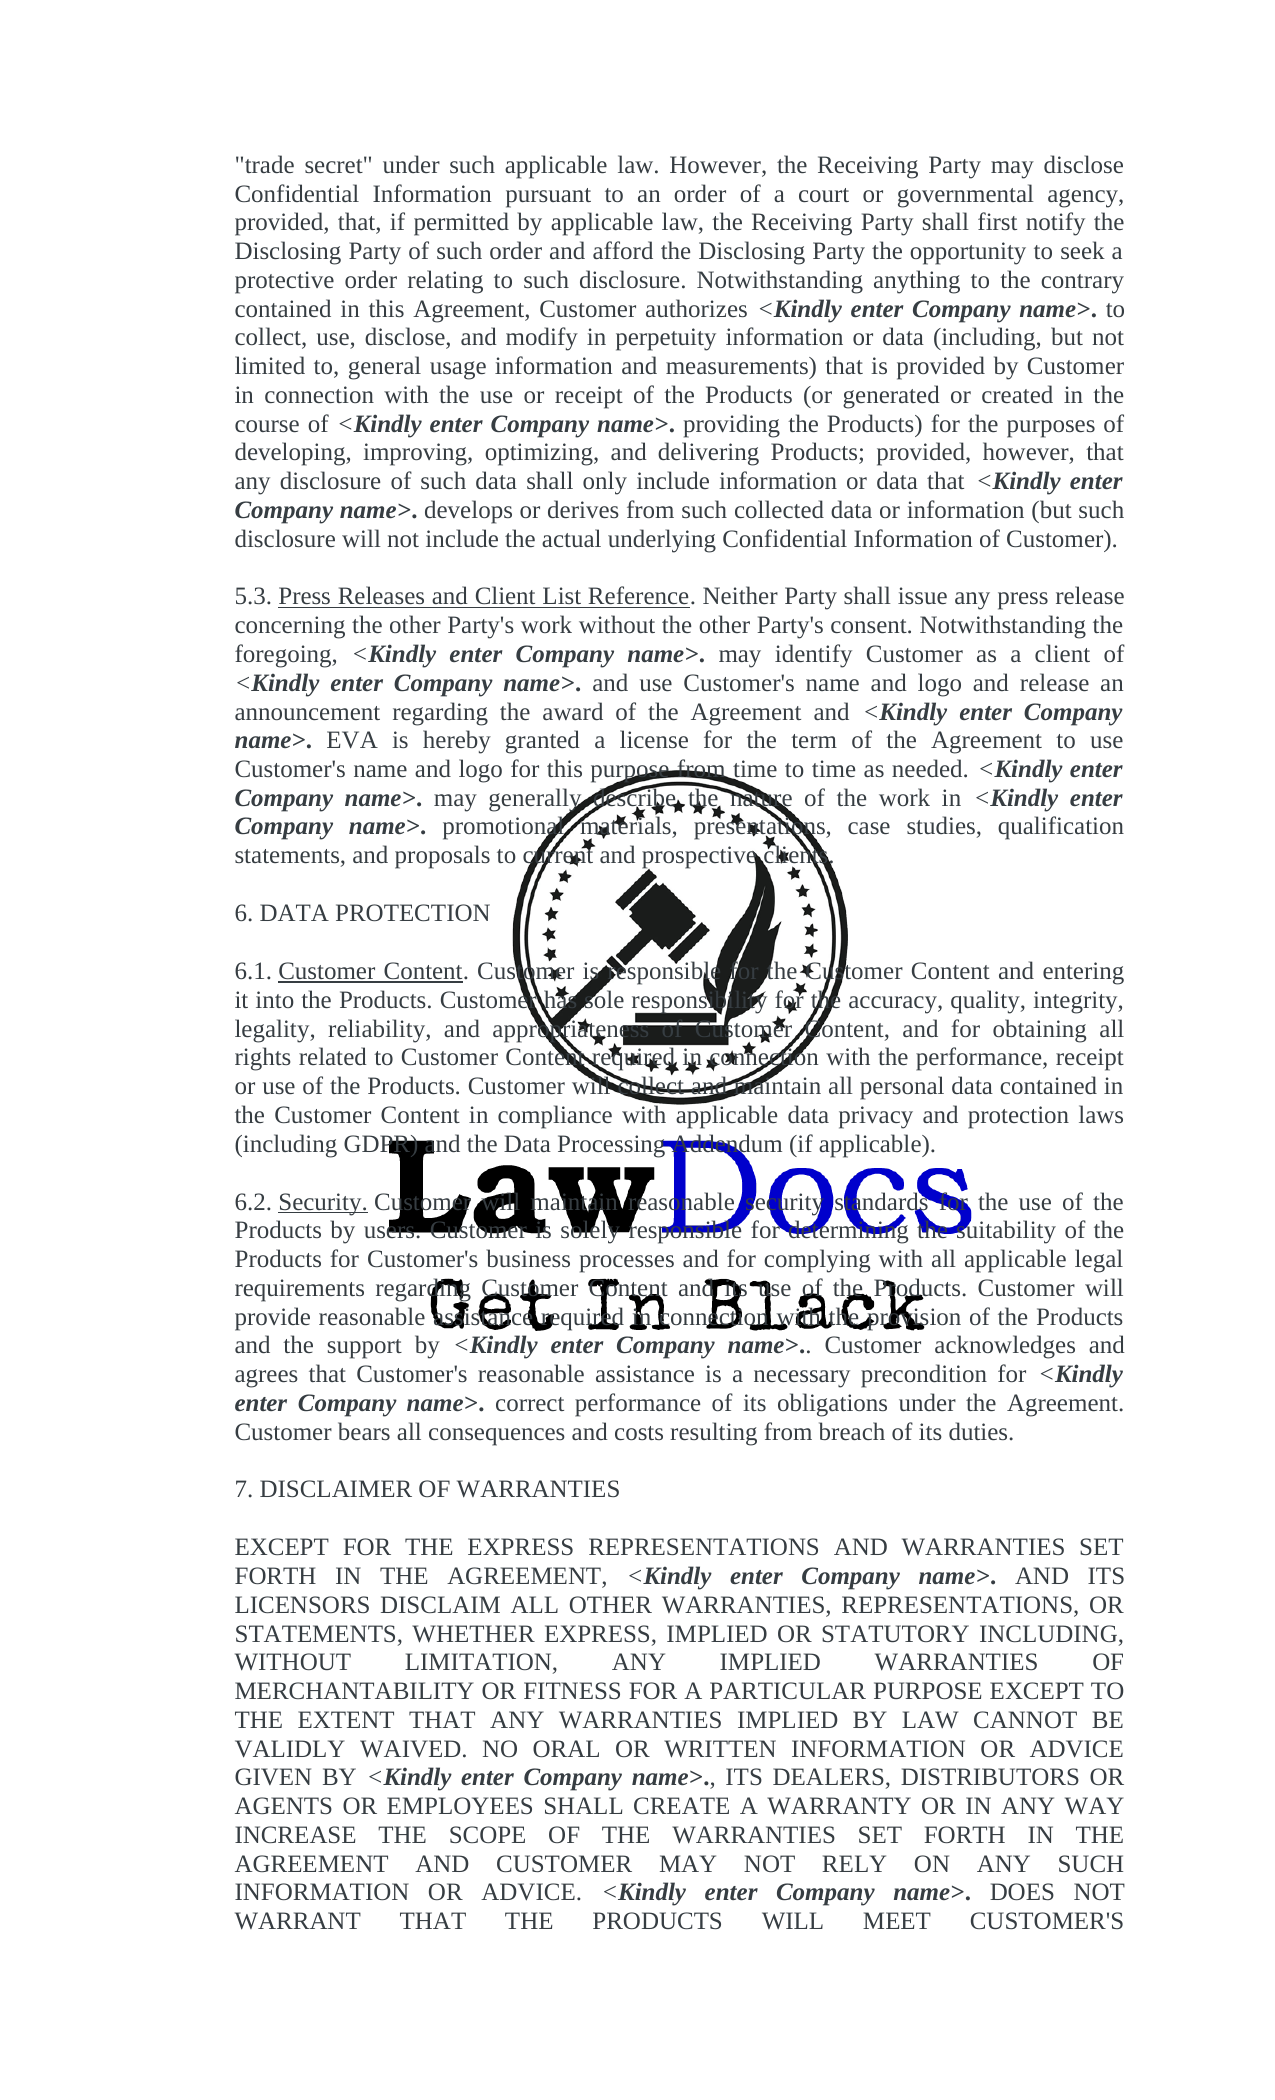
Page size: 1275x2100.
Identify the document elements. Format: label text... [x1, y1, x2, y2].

text 6. DATA PROTECTION [234, 898, 1125, 927]
text 7. DISCLAIMER OF WARRANTIES [234, 1474, 1125, 1503]
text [234, 150, 1125, 552]
picture [0, 628, 1275, 1472]
text 6.1. Customer Content. Customer is responsible for the Customer Content and entering it into the Products. Customer has sole responsibility for the accuracy, quality, integrity, legality, reliability, and appropriateness of Customer Content, and for obtaining all rights related to Customer Content required in connection with the performance, receipt or use of the Products. Customer will collect and maintain all personal data contained in the Customer Content in compliance with applicable data privacy and protection laws (including GDPR) and the Data Processing Addendum (if applicable). [234, 956, 1125, 1157]
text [234, 1532, 1125, 1935]
text 6.2. Security. Customer will maintain reasonable security standards for the use of the Products by users. Customer is solely responsible for determining the suitability of the Products for Customer's business processes and for complying with all applicable legal requirements regarding Customer Content and its use of the Products. Customer will provide reasonable assistance required in connection with the provision of the Products and the support by <Kindly enter Company name>.. Customer acknowledges and agrees that Customer's reasonable assistance is a necessary precondition for <Kindly enter Company name>. correct performance of its obligations under the Agreement. Customer bears all consequences and costs resulting from breach of its duties. [234, 1187, 1125, 1445]
text 5.3. Press Releases and Client List Reference. Neither Party shall issue any press release concerning the other Party's work without the other Party's consent. Notwithstanding the foregoing, <Kindly enter Company name>. may identify Customer as a client of <Kindly enter Company name>. and use Customer's name and logo and release an announcement regarding the award of the Agreement and <Kindly enter Company name>. EVA is hereby granted a license for the term of the Agreement to use Customer's name and logo for this purpose from time to time as needed. <Kindly enter Company name>. may generally describe the nature of the work in <Kindly enter Company name>. promotional materials, presentations, case studies, qualification statements, and proposals to current and prospective clients. [234, 582, 1125, 869]
